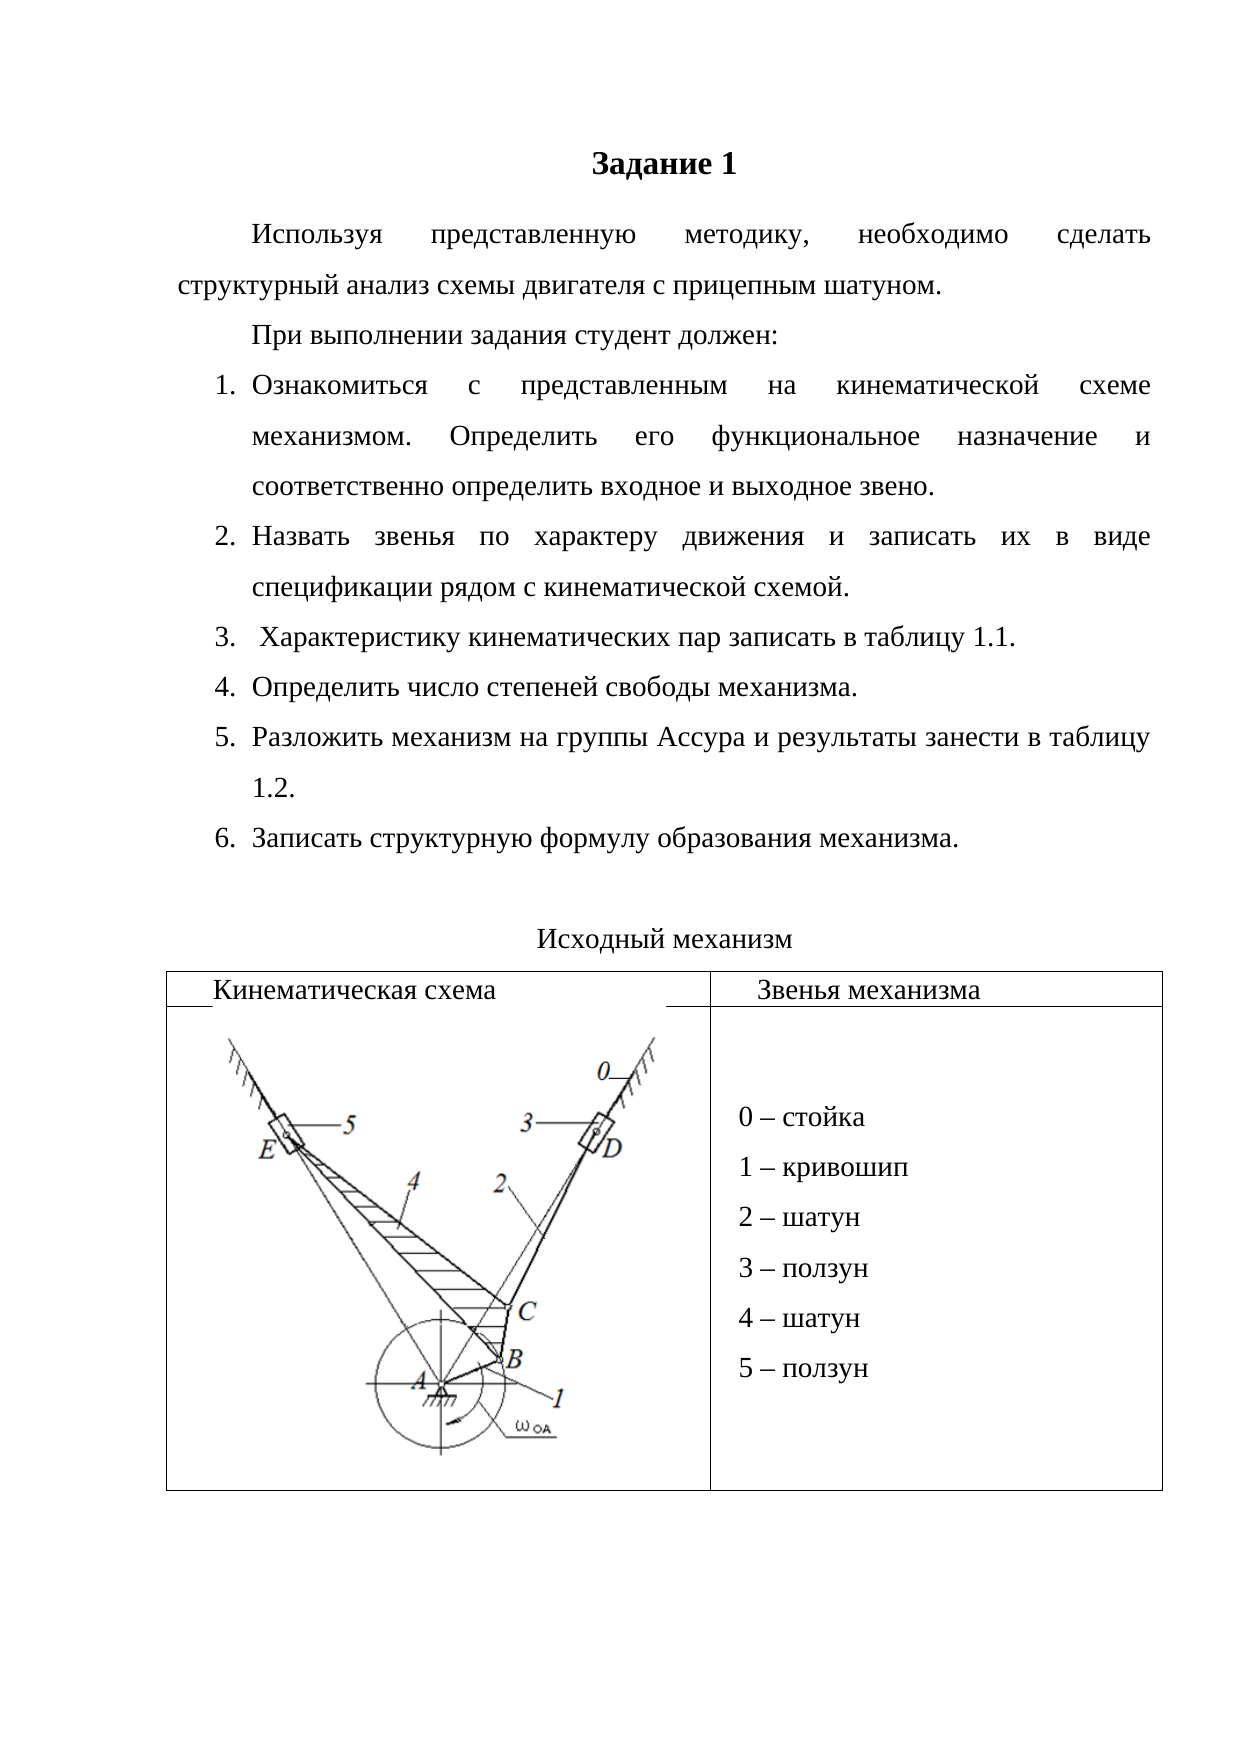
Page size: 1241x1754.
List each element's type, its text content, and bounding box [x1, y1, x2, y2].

text Используя представленную методику, необходимо сделать структурный анализ схемы двигателя с прицепным шатуном. [177, 216, 1152, 300]
picture [212, 1006, 667, 1457]
list Характеристику кинематических пар записать в таблицу 1.1. [214, 619, 1152, 652]
list Назвать звенья по характеру движения и записать их в виде спецификации рядом с кинематической схемой. [214, 518, 1152, 602]
text При выполнении задания студент должен: [177, 317, 1152, 351]
list Записать структурную формулу образования механизма. [214, 820, 1152, 854]
text Исходный механизм [177, 921, 1152, 954]
table_header Звенья механизма [711, 972, 1162, 1006]
table_cell 0 – стойка 1 – кривошип 2 – шатун 3 – ползун 4 – шатун 5 – ползун [711, 1007, 1162, 1490]
subtitle Задание 1 [177, 143, 1152, 181]
list Ознакомиться с представленным на кинематической схеме механизмом. Определить его функциональное назначение и соответственно определить входное и выходное звено. [214, 367, 1152, 502]
list Определить число степеней свободы механизма. [214, 669, 1152, 703]
table_header Кинематическая схема [167, 972, 710, 1006]
table_cell [167, 1007, 710, 1490]
list Разложить механизм на группы Ассура и результаты занести в таблицу 1.2. [214, 719, 1152, 803]
